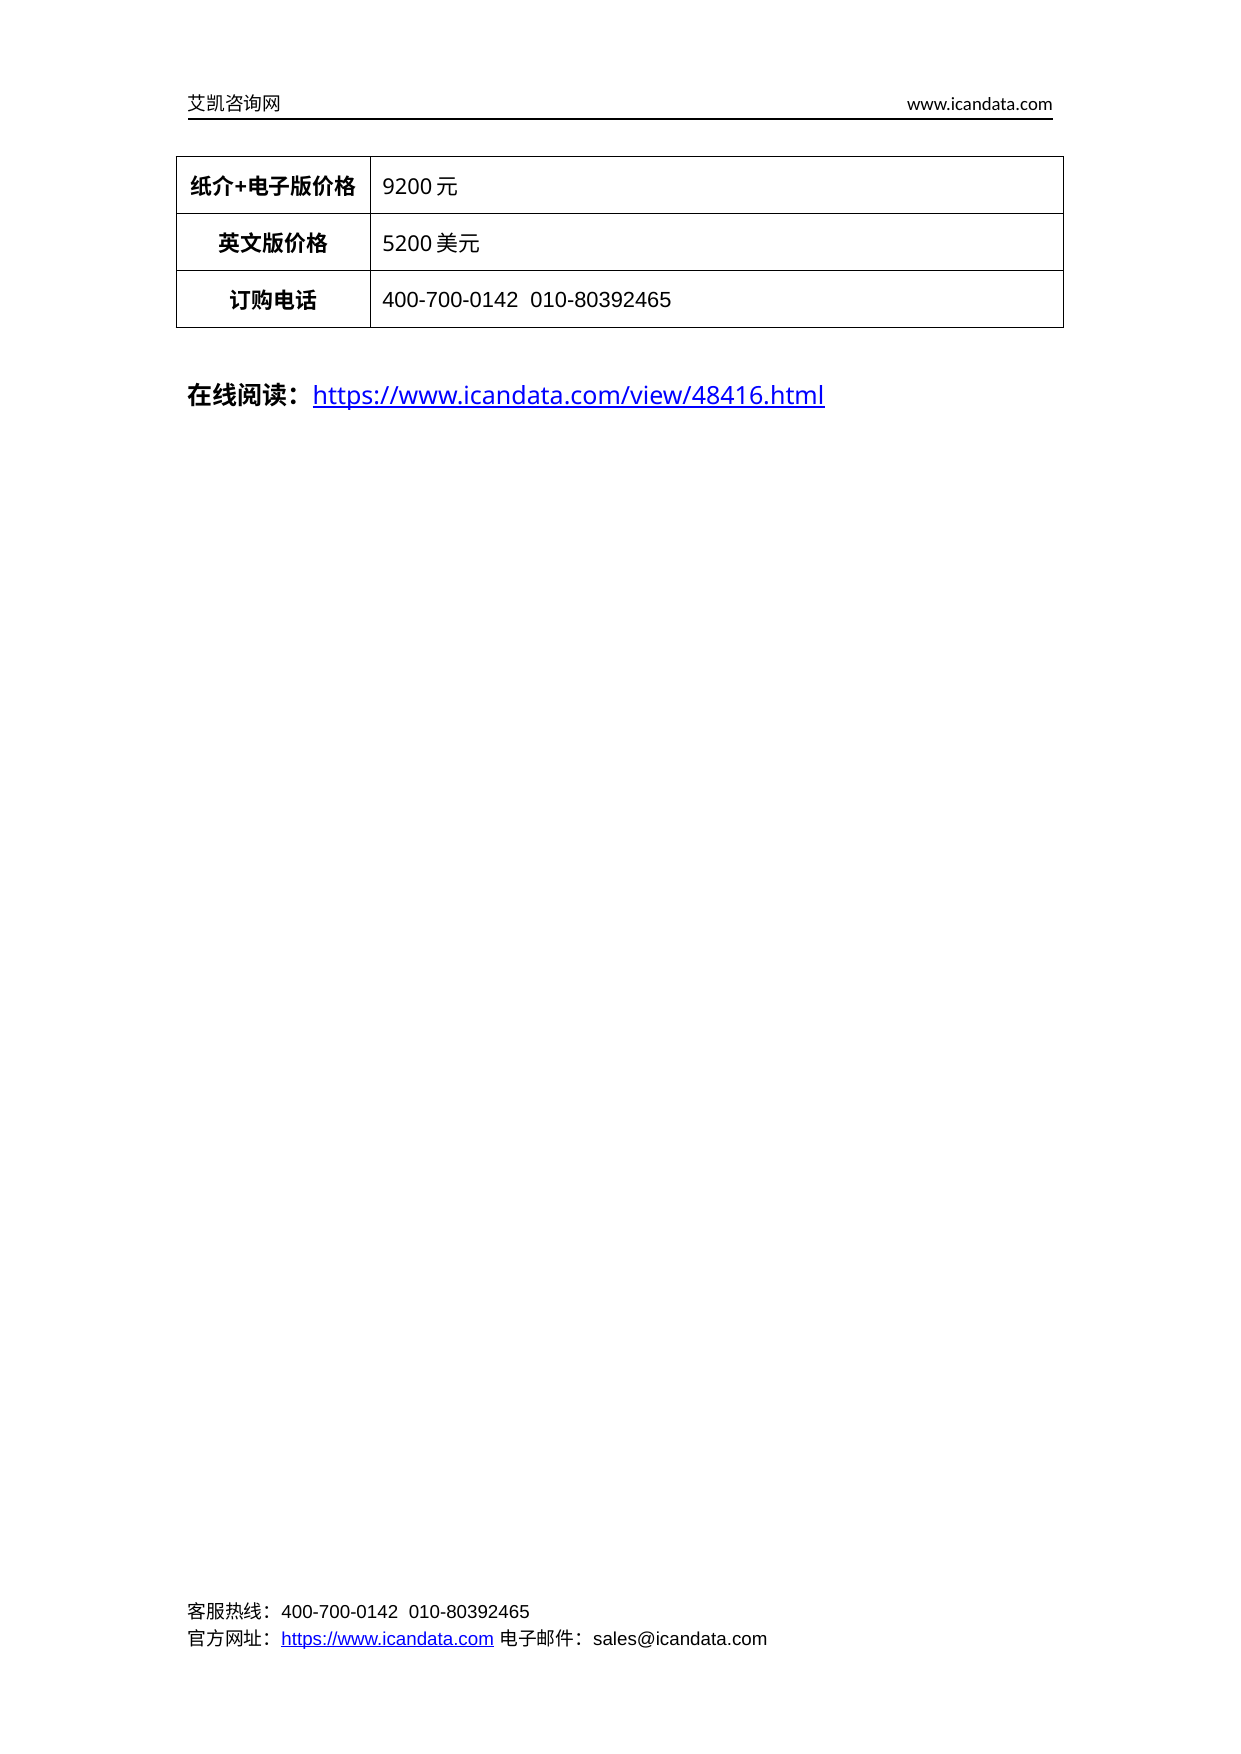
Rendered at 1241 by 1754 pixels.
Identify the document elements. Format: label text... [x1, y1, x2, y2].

table_cell 订购电话 [177, 271, 370, 327]
table_cell 纸介+电子版价格 [177, 157, 370, 213]
text 在线阅读：https://www.icandata.com/view/48416.html [187, 361, 1053, 426]
table_cell 400-700-0142 010-80392465 [371, 271, 1063, 327]
table_cell 5200美元 [371, 214, 1063, 270]
table_cell 英文版价格 [177, 214, 370, 270]
table_cell 9200元 [371, 157, 1063, 213]
